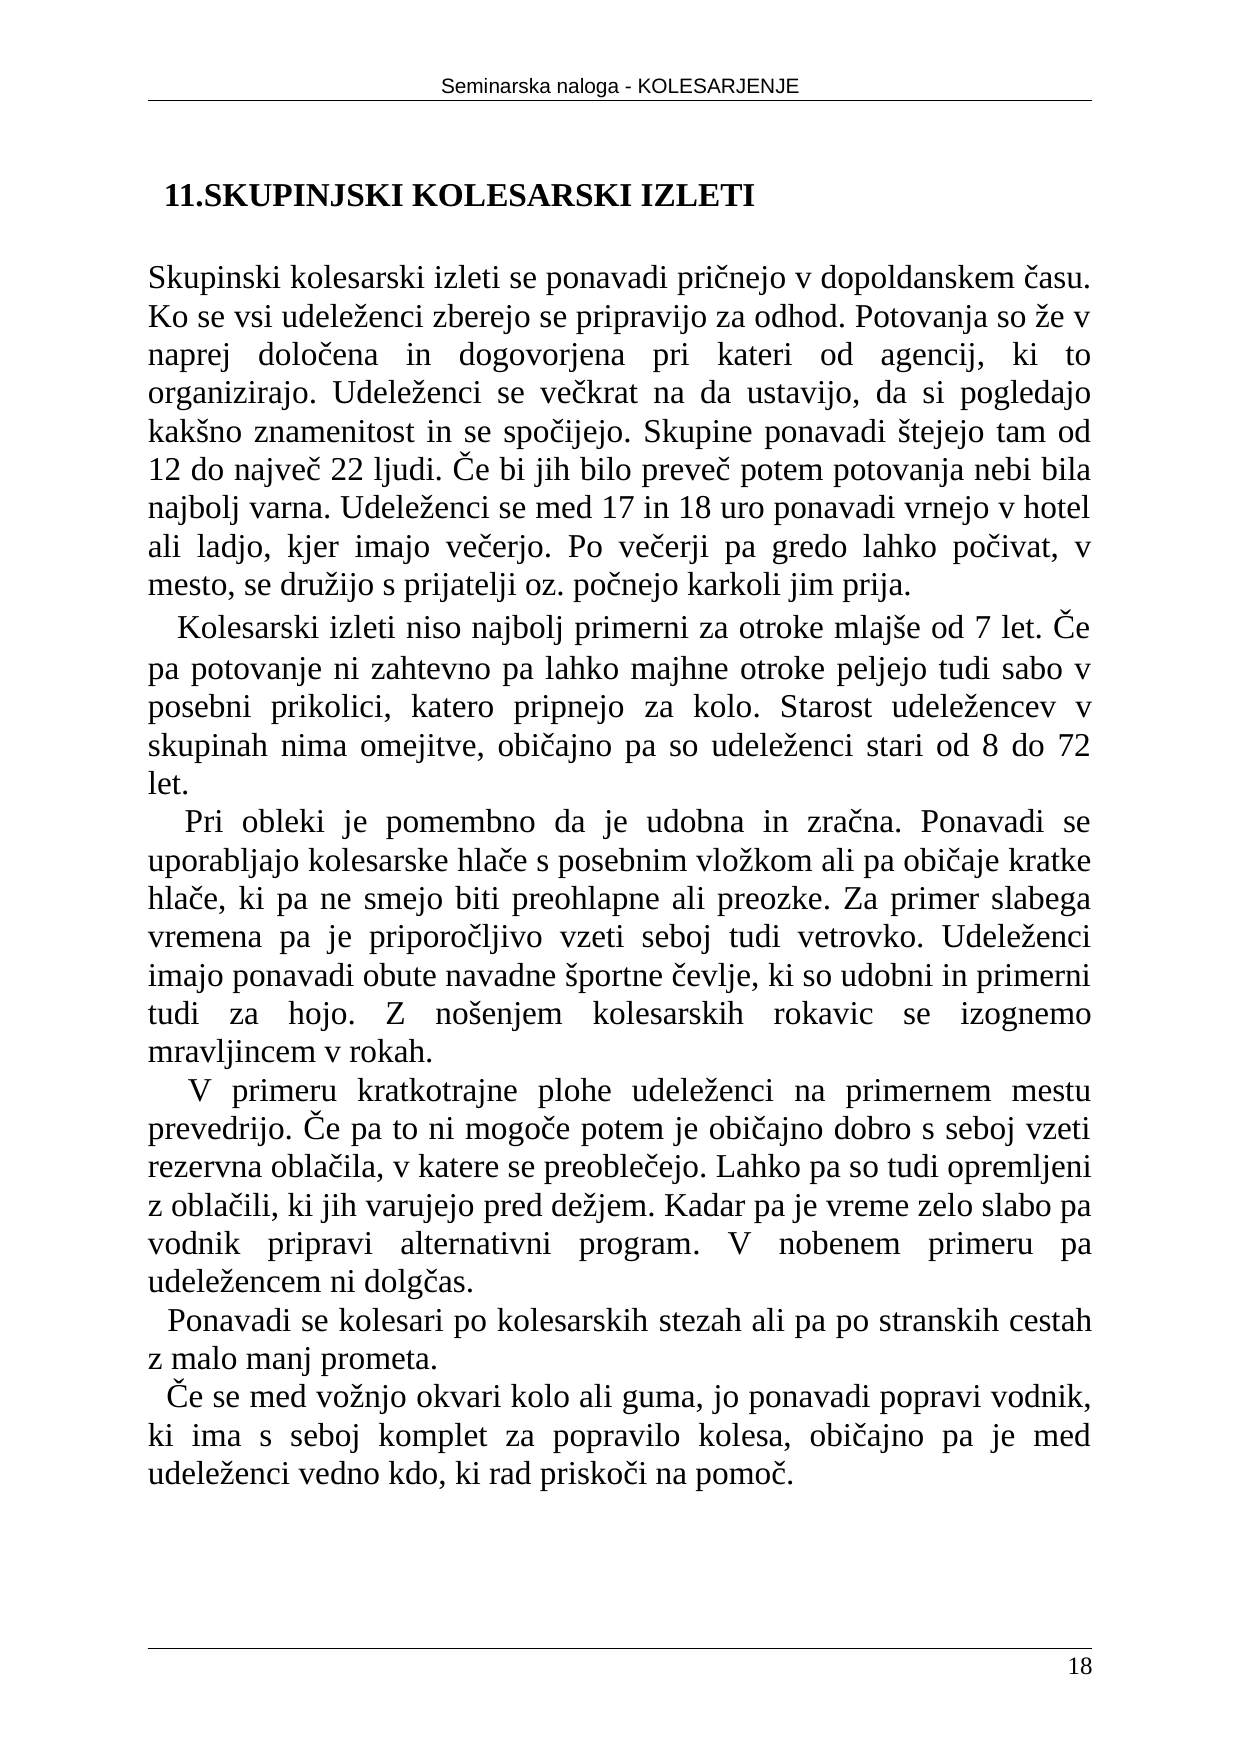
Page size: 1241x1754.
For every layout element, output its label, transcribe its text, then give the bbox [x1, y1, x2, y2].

text Skupinski kolesarski izleti se ponavadi pričnejo v dopoldanskem času. Ko se vsi udeleženci zberejo se pripravijo za odhod. Potovanja so že v naprej določena in dogovorjena pri kateri od agencij, ki to organizirajo. Udeleženci se večkrat na da ustavijo, da si pogledajo kakšno znamenitost in se spočijejo. Skupine ponavadi štejejo tam od 12 do največ 22 ljudi. Če bi jih bilo preveč potem potovanja nebi bila najbolj varna. Udeleženci se med 18 uro ponavadi vrnejo v hotel ali ladjo, kjer imajo večerjo. Po večerji pa gredo lahko počivat, v mesto, se družijo s prijatelji oz. počnejo karkoli jim prija. [148, 258, 1092, 603]
text Če se med vožnjo okvari kolo ali guma, jo ponavadi popravi vodnik, ki ima s seboj komplet za popravilo kolesa, običajno pa je med udeleženci vedno kdo, ki rad priskoči na pomoč. [148, 1376, 1092, 1491]
subtitle SKUPINJSKI KOLESARSKI IZLETI [164, 175, 1092, 213]
text Kolesarski izleti niso najbolj primerni za otroke mlajše od 7 let. Če pa potovanje ni zahtevno pa lahko majhne otroke peljejo tudi sabo v posebni prikolici, katero pripnejo za kolo. Starost udeležencev v skupinah nima omejitve, običajno pa so udeleženci stari od 8 do 72 let. [148, 603, 1092, 801]
text Pri obleki je pomembno da je udobna in zračna. Ponavadi se uporabljajo kolesarske hlače s posebnim vložkom ali pa običaje kratke hlače, ki pa ne smejo biti preohlapne ali preozke. Za primer slabega vremena pa je priporočljivo vzeti seboj tudi vetrovko. Udeleženci imajo ponavadi obute navadne športne čevlje, ki so udobni in primerni tudi za hojo. Z nošenjem kolesarskih rokavic se izognemo mravljincem v rokah. [148, 801, 1092, 1070]
text Ponavadi se kolesari po kolesarskih stezah ali pa po stranskih cestah z malo manj prometa. [148, 1300, 1092, 1376]
text V primeru kratkotrajne plohe udeleženci na primernem mestu prevedrijo. Če pa to ni mogoče potem je običajno dobro s seboj vzeti rezervna oblačila, v katere se preoblečejo. Lahko pa so tudi opremljeni z oblačili, ki jih varujejo pred dežjem. Kadar pa je vreme zelo slabo pa vodnik pripravi alternativni program. V nobenem primeru pa udeležencem ni dolgčas. [148, 1070, 1092, 1300]
